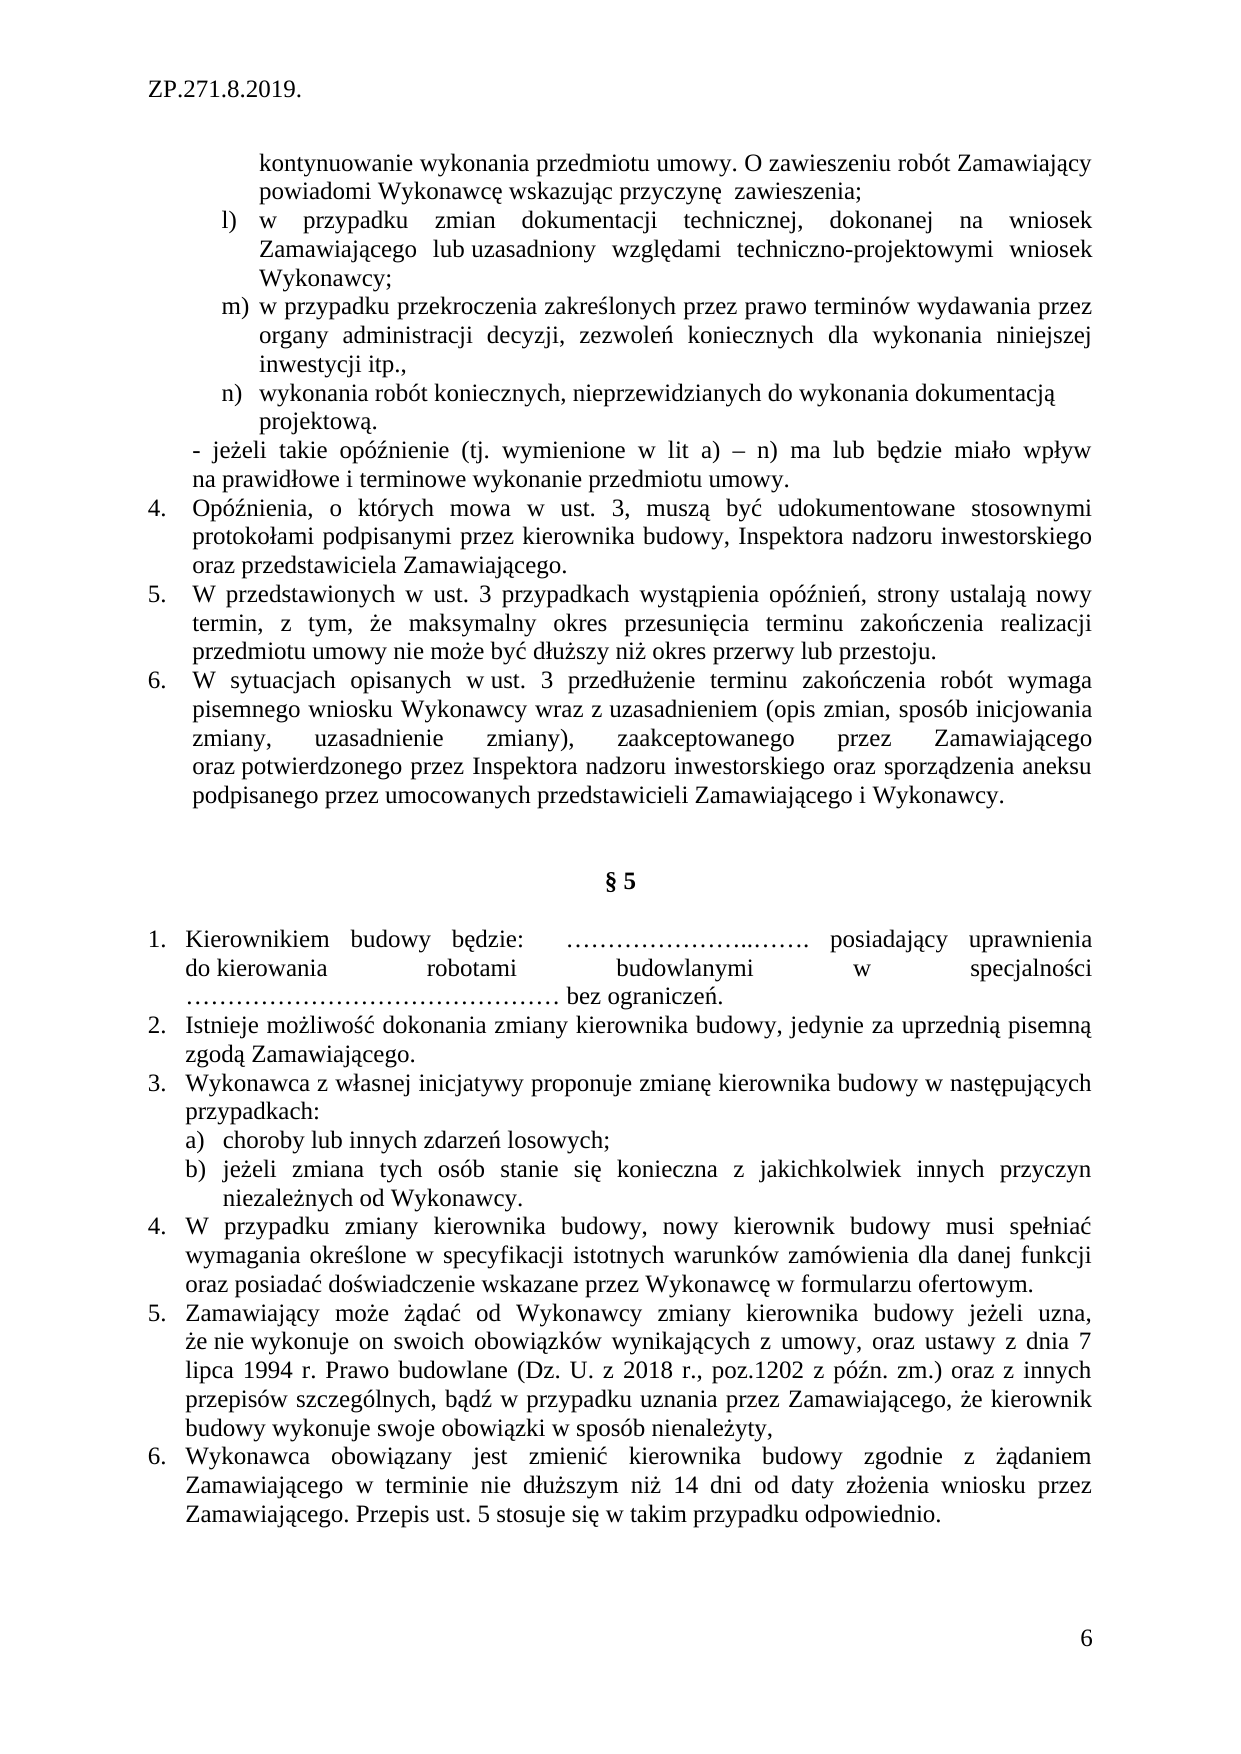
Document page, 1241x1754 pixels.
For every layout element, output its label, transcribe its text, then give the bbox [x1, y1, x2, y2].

list wykonania robót koniecznych, nieprzewidzianych do wykonania dokumentacją projektową. [221, 378, 1093, 435]
list Kierownikiem budowy będzie: …………………..……. posiadający uprawnienia do kierowania robotami budowlanymi w specjalności ……………………………………… bez ograniczeń. [148, 924, 1093, 1010]
list W przedstawionych w ust. 3 przypadkach wystąpienia opóźnień, strony ustalają nowy termin, z tym, że maksymalny okres przesunięcia terminu zakończenia realizacji przedmiotu umowy nie może być dłuższy niż okres przerwy lub przestoju. [148, 579, 1093, 665]
list Zamawiający może żądać od Wykonawcy zmiany kierownika budowy jeżeli uzna, że nie wykonuje on swoich obowiązków wynikających z umowy, oraz ustawy z dnia 7 lipca 1994 r. Prawo budowlane (Dz. U. z 2018 r., poz.1202 z późn. zm.) oraz z innych przepisów szczególnych, bądź w przypadku uznania przez Zamawiającego, że kierownik budowy wykonuje swoje obowiązki w sposób nienależyty, [148, 1298, 1093, 1441]
list jeżeli zmiana tych osób stanie się konieczna z jakichkolwiek innych przyczyn niezależnych od Wykonawcy. [185, 1154, 1093, 1211]
text § 5 [148, 866, 1093, 895]
list W przypadku zmiany kierownika budowy, nowy kierownik budowy musi spełniać wymagania określone w specyfikacji istotnych warunków zamówienia dla danej funkcji oraz posiadać doświadczenie wskazane przez Wykonawcę w formularzu ofertowym. [148, 1211, 1093, 1298]
list w przypadku zmian dokumentacji technicznej, dokonanej na wniosek Zamawiającego lub uzasadniony względami techniczno-projektowymi wniosek Wykonawcy; [221, 205, 1093, 291]
list Opóźnienia, o których mowa w ust. 3, muszą być udokumentowane stosownymi protokołami podpisanymi przez kierownika budowy, Inspektora nadzoru inwestorskiego oraz przedstawiciela Zamawiającego. [148, 493, 1093, 579]
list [221, 148, 1093, 205]
list Wykonawca obowiązany jest zmienić kierownika budowy zgodnie z żądaniem Zamawiającego w terminie nie dłuższym niż 14 dni od daty złożenia wniosku przez Zamawiającego. Przepis ust. 5 stosuje się w takim przypadku odpowiednio. [148, 1441, 1093, 1528]
list choroby lub innych zdarzeń losowych; [185, 1125, 1093, 1154]
list Wykonawca z własnej inicjatywy proponuje zmianę kierownika budowy w następujących przypadkach: [148, 1068, 1093, 1125]
list Istnieje możliwość dokonania zmiany kierownika budowy, jedynie za uprzednią pisemną zgodą Zamawiającego. [148, 1010, 1093, 1068]
list W sytuacjach opisanych w ust. 3 przedłużenie terminu zakończenia robót wymaga pisemnego wniosku Wykonawcy wraz z uzasadnieniem (opis zmian, sposób inicjowania zmiany, uzasadnienie zmiany), zaakceptowanego przez Zamawiającego oraz potwierdzonego przez Inspektora nadzoru inwestorskiego oraz sporządzenia aneksu podpisanego przez umocowanych przedstawicieli Zamawiającego i Wykonawcy. [148, 665, 1093, 809]
text - jeżeli takie opóźnienie (tj. wymienione w lit a) – n) ma lub będzie miało wpływ na prawidłowe i terminowe wykonanie przedmiotu umowy. [192, 435, 1093, 493]
list w przypadku przekroczenia zakreślonych przez prawo terminów wydawania przez organy administracji decyzji, zezwoleń koniecznych dla wykonania niniejszej inwestycji itp., [221, 291, 1093, 378]
